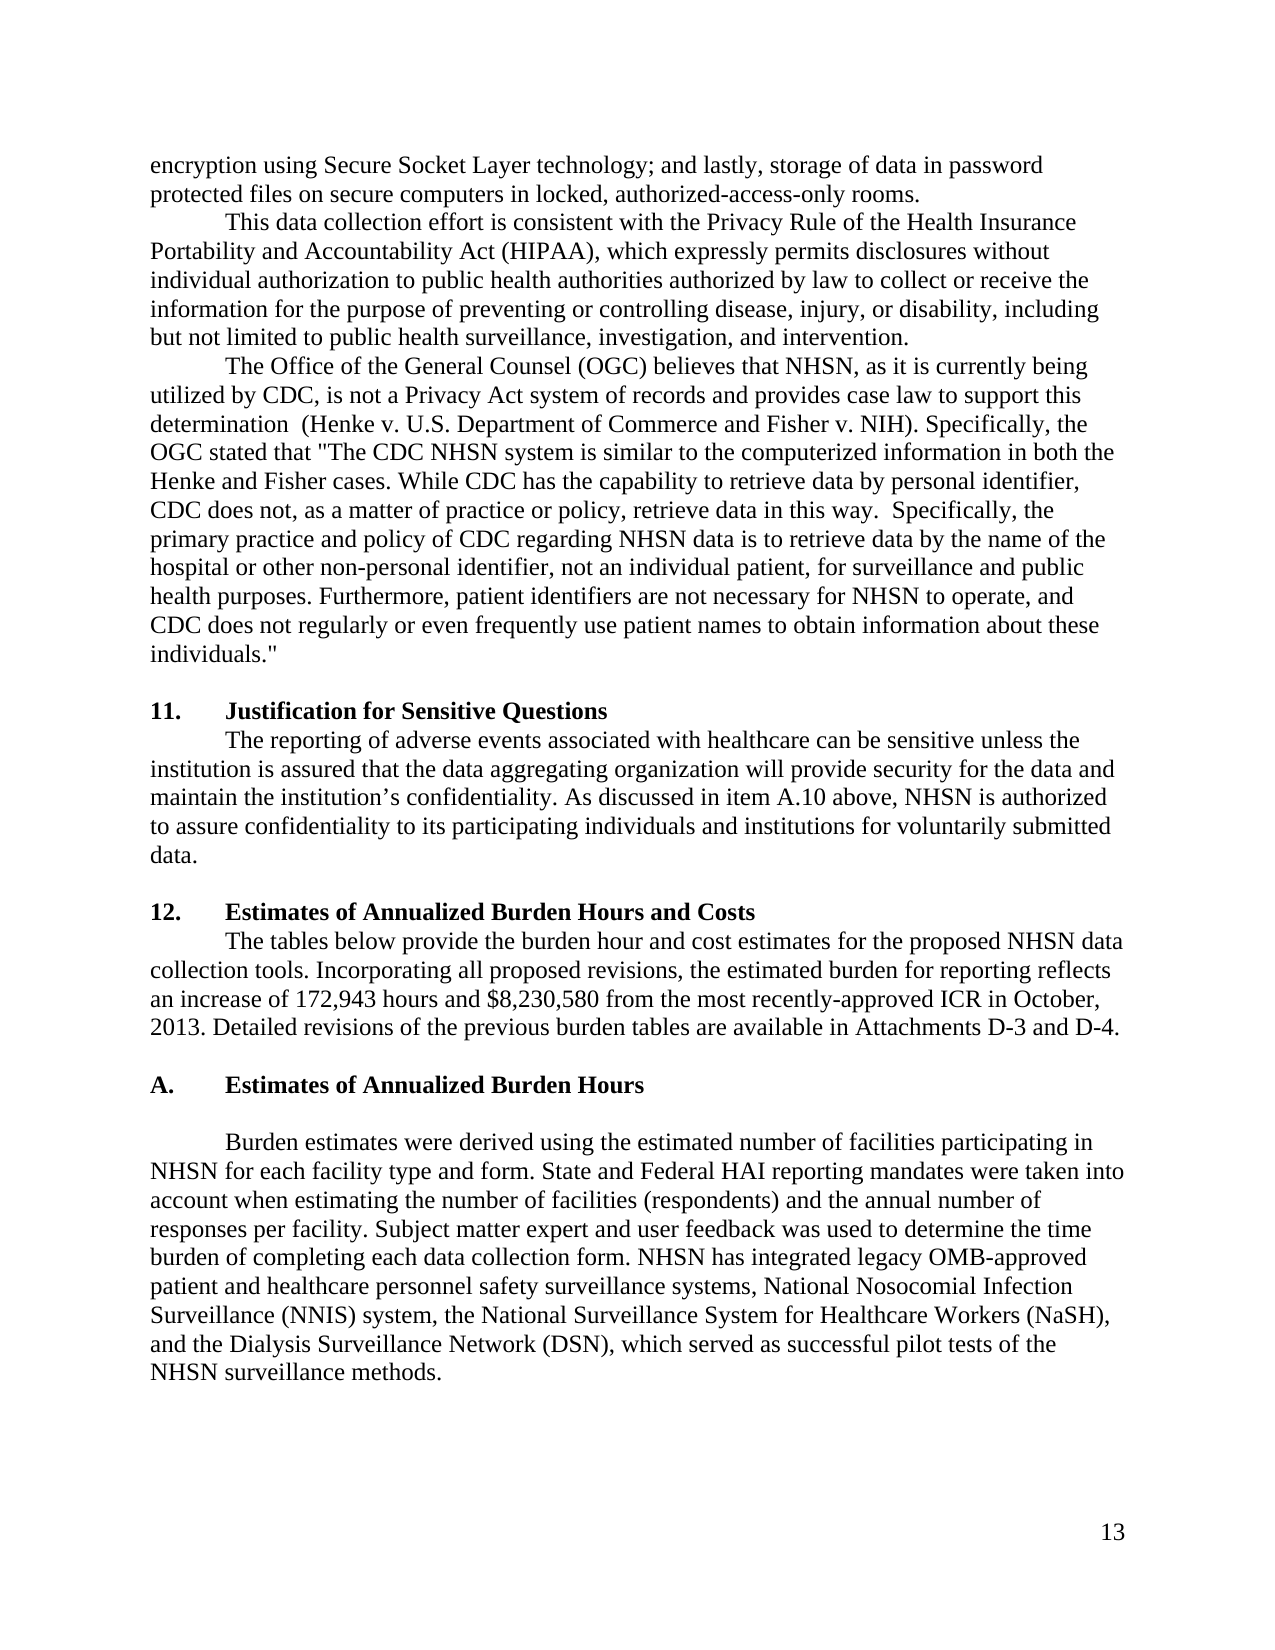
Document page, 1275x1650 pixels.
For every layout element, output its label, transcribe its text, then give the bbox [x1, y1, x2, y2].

text A. Estimates of Annualized Burden Hours [150, 1070, 1125, 1099]
text 11. Justification for Sensitive Questions [150, 696, 1125, 725]
text The reporting of adverse events associated with healthcare can be sensitive unless the institution is assured that the data aggregating organization will provide security for the data and maintain the institution’s confidentiality. As discussed in item A.10 above, NHSN is authorized to assure confidentiality to its participating individuals and institutions for voluntarily submitted data. [150, 725, 1125, 869]
text 12. Estimates of Annualized Burden Hours and Costs [150, 897, 1125, 926]
text The tables below provide the burden hour and cost estimates for the proposed NHSN data collection tools. Incorporating all proposed revisions, the estimated burden for reporting reflects an increase of 172,943 hours and $8,230,580 from the most recently-approved ICR in October, 2013. Detailed revisions of the previous burden tables are available in Attachments D-3 and D-4. [150, 926, 1125, 1041]
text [150, 150, 1125, 207]
text Burden estimates were derived using the estimated number of facilities participating in NHSN for each facility type and form. State and Federal HAI reporting mandates were taken into account when estimating the number of facilities (respondents) and the annual number of responses per facility. Subject matter expert and user feedback was used to determine the time burden of completing each data collection form. NHSN has integrated legacy OMB-approved patient and healthcare personnel safety surveillance systems, National Nosocomial Infection Surveillance (NNIS) system, the National Surveillance System for Healthcare Workers (NaSH), and the Dialysis Surveillance Network (DSN), which served as successful pilot tests of the NHSN surveillance methods. [150, 1127, 1125, 1386]
text The Office of the General Counsel (OGC) believes that NHSN, as it is currently being utilized by CDC, is not a Privacy Act system of records and provides case law to support this determination (Henke v. U.S. Department of Commerce and Fisher v. NIH). Specifically, the OGC stated that "The CDC NHSN system is similar to the computerized information in both the Henke and Fisher cases. While CDC has the capability to retrieve data by personal identifier, CDC does not, as a matter of practice or policy, retrieve data in this way. Specifically, the primary practice and policy of CDC regarding NHSN data is to retrieve data by the name of the hospital or other non-personal identifier, not an individual patient, for surveillance and public health purposes. Furthermore, patient identifiers are not necessary for NHSN to operate, and CDC does not regularly or even frequently use patient names to obtain information about these individuals." [150, 351, 1125, 667]
text This data collection effort is consistent with the Privacy Rule of the Health Insurance Portability and Accountability Act (HIPAA), which expressly permits disclosures without individual authorization to public health authorities authorized by law to collect or receive the information for the purpose of preventing or controlling disease, injury, or disability, including but not limited to public health surveillance, investigation, and intervention. [150, 207, 1125, 351]
